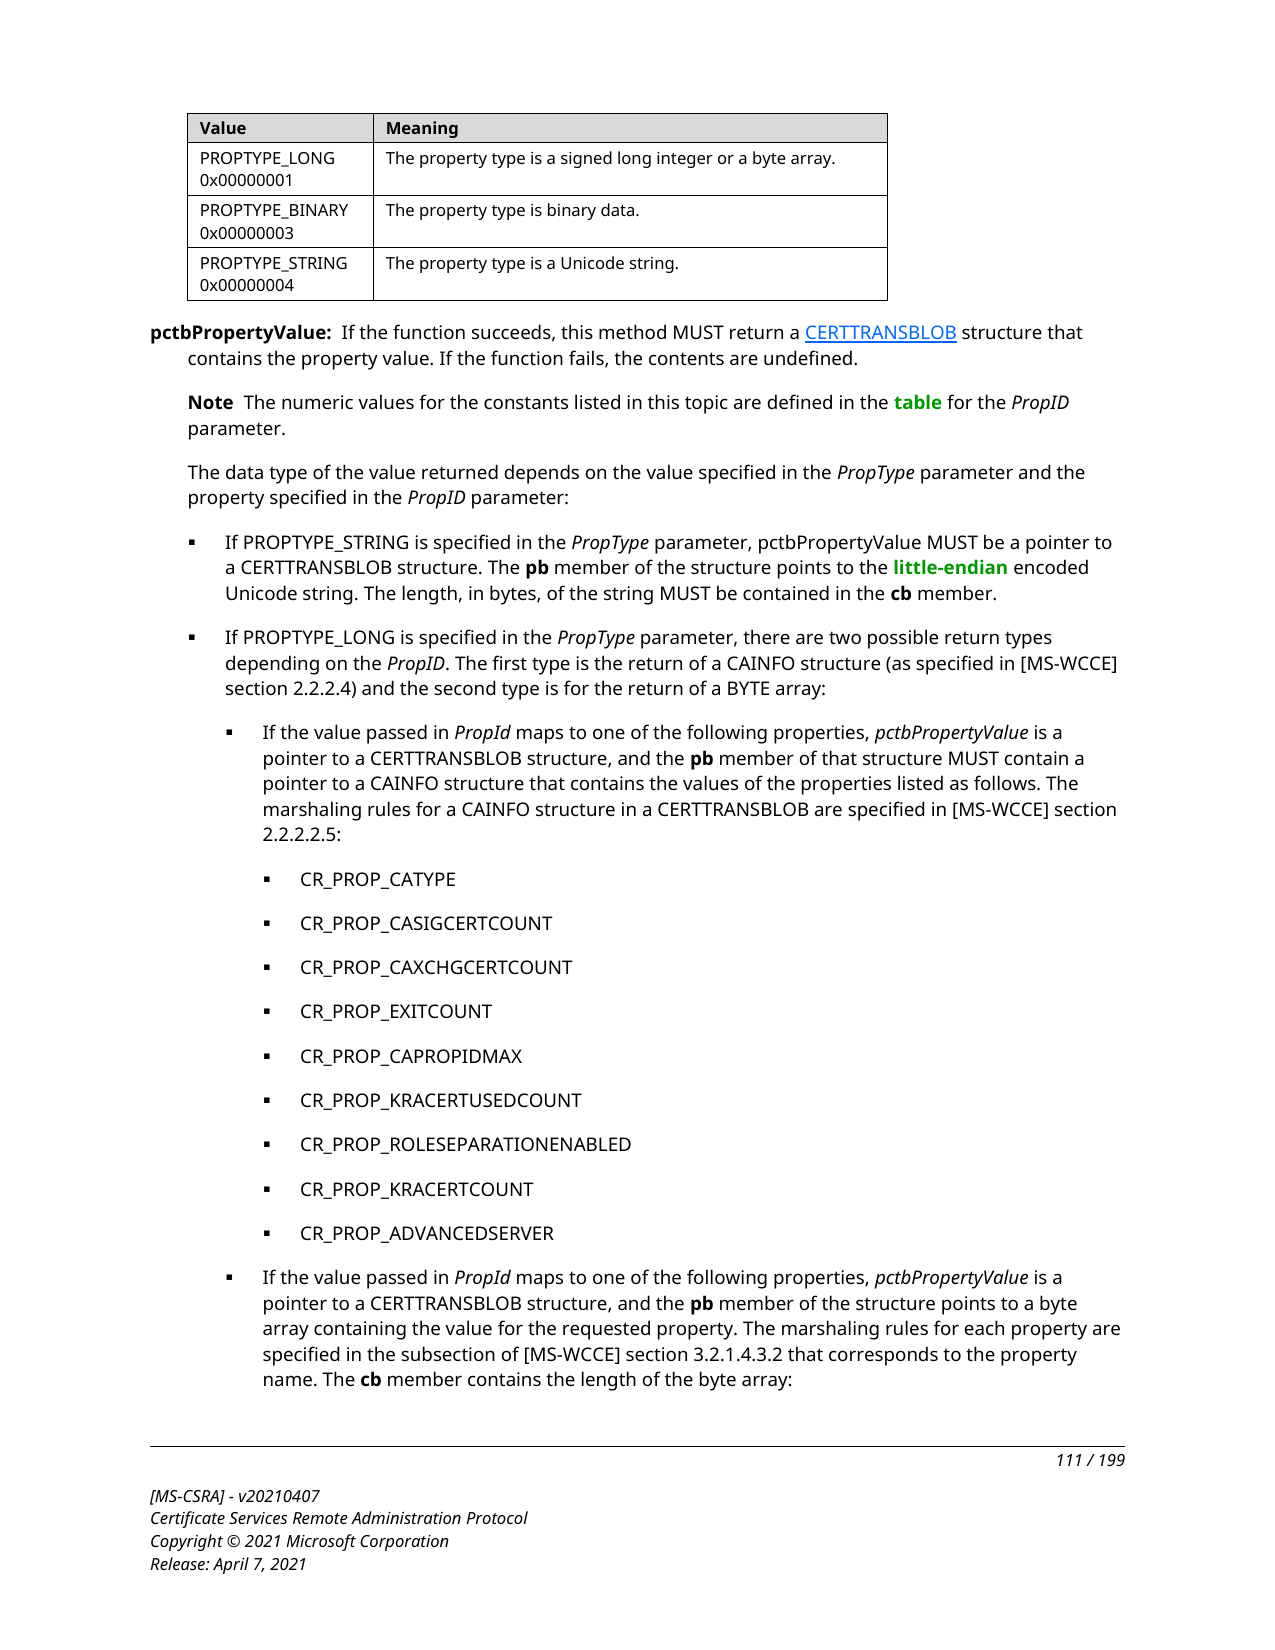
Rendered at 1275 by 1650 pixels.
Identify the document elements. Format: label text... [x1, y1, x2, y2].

list If PROPTYPE_LONG is specified in the PropType parameter, there are two possible return types depending on the PropID. The first type is the return of a CAINFO structure (as specified in [MS-WCCE] section 2.2.2.4) and the second type is for the return of a BYTE array: [187, 624, 1125, 701]
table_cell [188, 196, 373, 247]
text The data type of the value returned depends on the value specified in the PropType parameter and the property specified in the PropID parameter: [187, 459, 1125, 510]
list If the value passed in PropId maps to one of the following properties, pctbPropertyValue is a pointer to a CERTTRANSBLOB structure, and the pb member of that structure MUST contain a pointer to a CAINFO structure that contains the values of the properties listed as follows. The marshaling rules for a CAINFO structure in a CERTTRANSBLOB are specified in [MS-WCCE] section 2.2.2.2.5: [225, 719, 1125, 847]
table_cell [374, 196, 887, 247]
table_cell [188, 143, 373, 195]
list CR_PROP_EXITCOUNT [262, 999, 1125, 1024]
list CR_PROP_KRACERTCOUNT [262, 1176, 1125, 1201]
list CR_PROP_CATYPE [262, 866, 1125, 891]
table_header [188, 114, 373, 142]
list If PROPTYPE_STRING is specified in the PropType parameter, pctbPropertyValue MUST be a pointer to a CERTTRANSBLOB structure. The pb member of the structure points to the little-endian encoded Unicode string. The length, in bytes, of the string MUST be contained in the cb member. [187, 529, 1125, 606]
list CR_PROP_CASIGCERTCOUNT [262, 910, 1125, 936]
list CR_PROP_KRACERTUSEDCOUNT [262, 1087, 1125, 1113]
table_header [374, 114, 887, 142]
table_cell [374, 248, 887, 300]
list CR_PROP_ADVANCEDSERVER [262, 1220, 1125, 1246]
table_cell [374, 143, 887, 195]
text Note The numeric values for the constants listed in this topic are defined in the table for the PropID parameter. [187, 389, 1125, 440]
list CR_PROP_CAPROPIDMAX [262, 1043, 1125, 1068]
text pctbPropertyValue: If the function succeeds, this method MUST return a CERTTRANSBLOB structure that contains the property value. If the function fails, the contents are undefined. [150, 319, 1125, 371]
list If the value passed in PropId maps to one of the following properties, pctbPropertyValue is a pointer to a CERTTRANSBLOB structure, and the pb member of the structure points to a byte array containing the value for the requested property. The marshaling rules for each property are specified in the subsection of [MS-WCCE] section 3.2.1.4.3.2 that corresponds to the property name. The cb member contains the length of the byte array: [225, 1264, 1125, 1392]
list CR_PROP_ROLESEPARATIONENABLED [262, 1132, 1125, 1157]
list CR_PROP_CAXCHGCERTCOUNT [262, 954, 1125, 980]
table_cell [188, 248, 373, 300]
